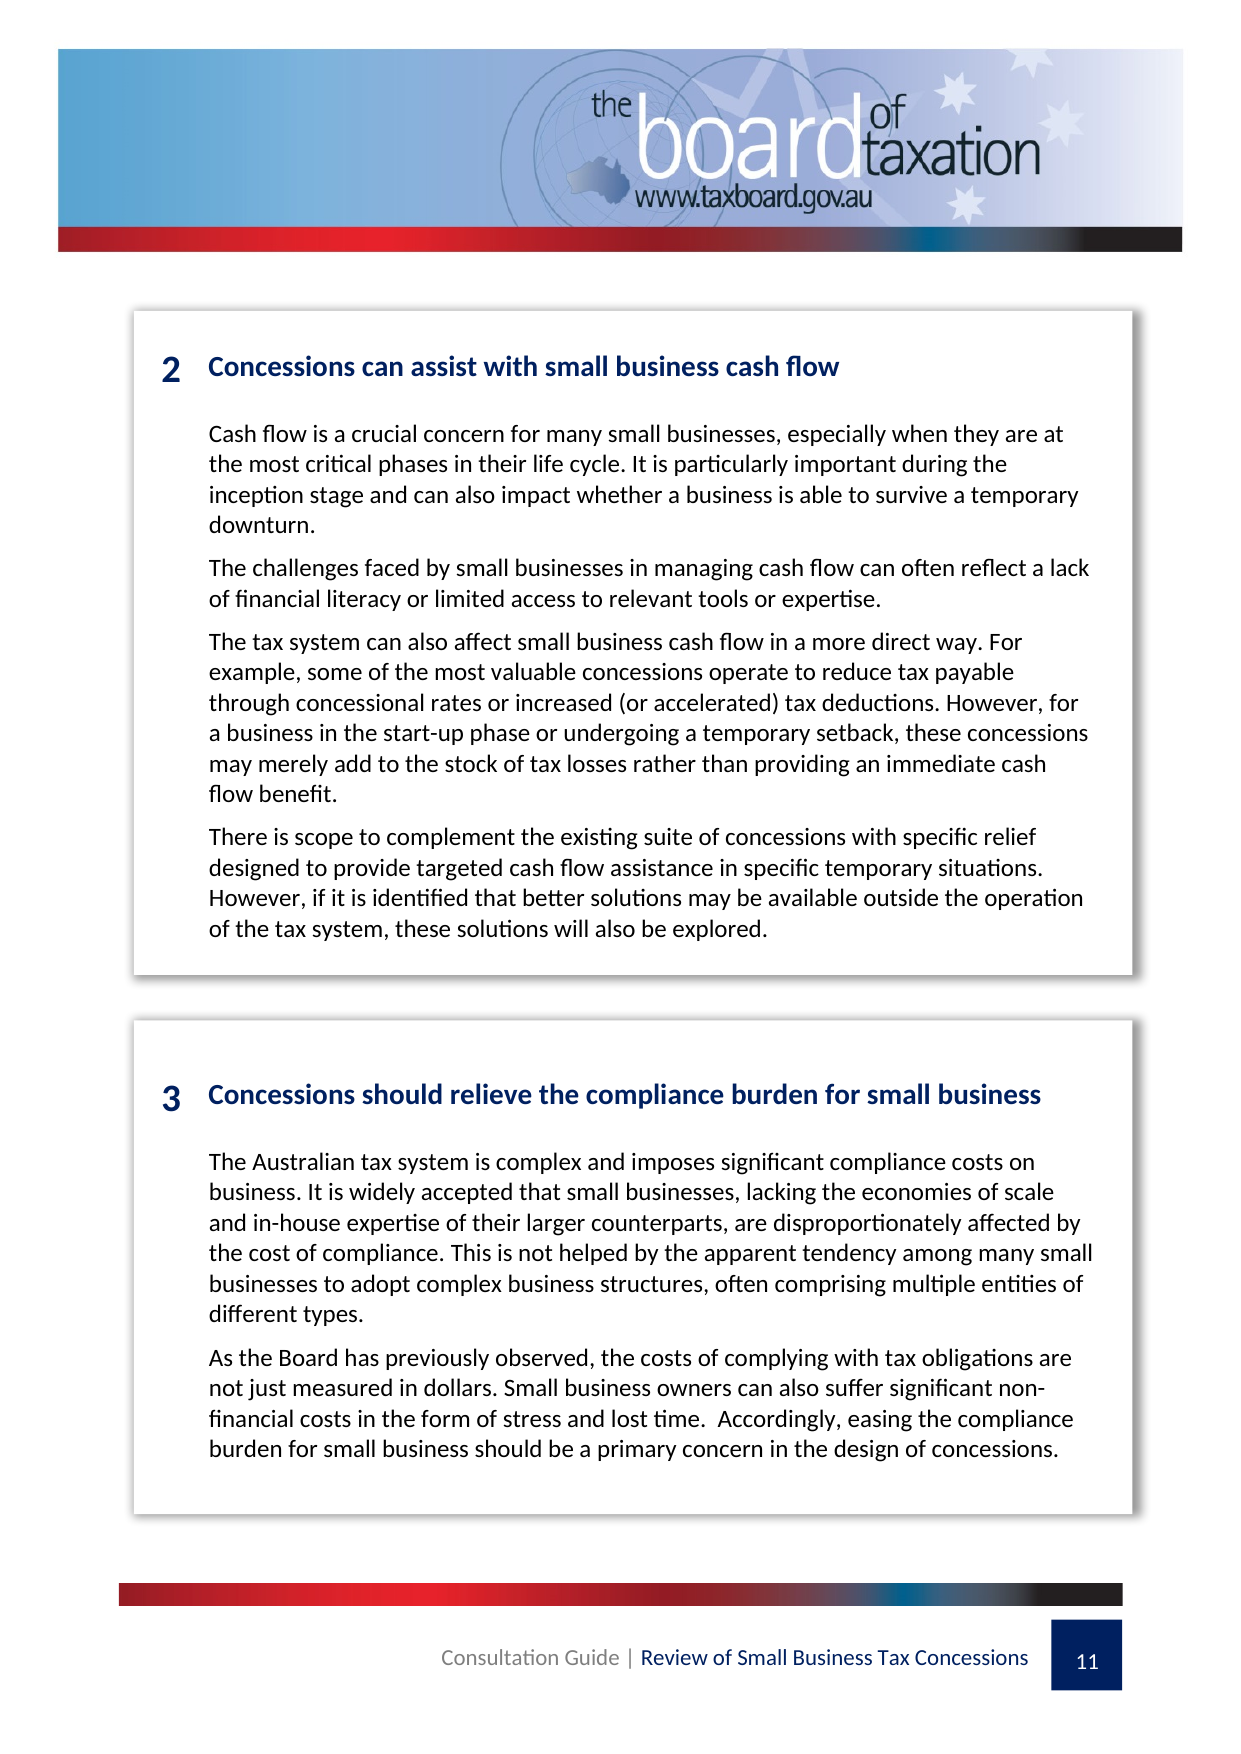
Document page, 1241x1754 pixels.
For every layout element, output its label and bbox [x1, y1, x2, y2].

picture [0, 0, 1241, 298]
picture [118, 1583, 896, 1606]
picture [914, 1583, 1123, 1606]
